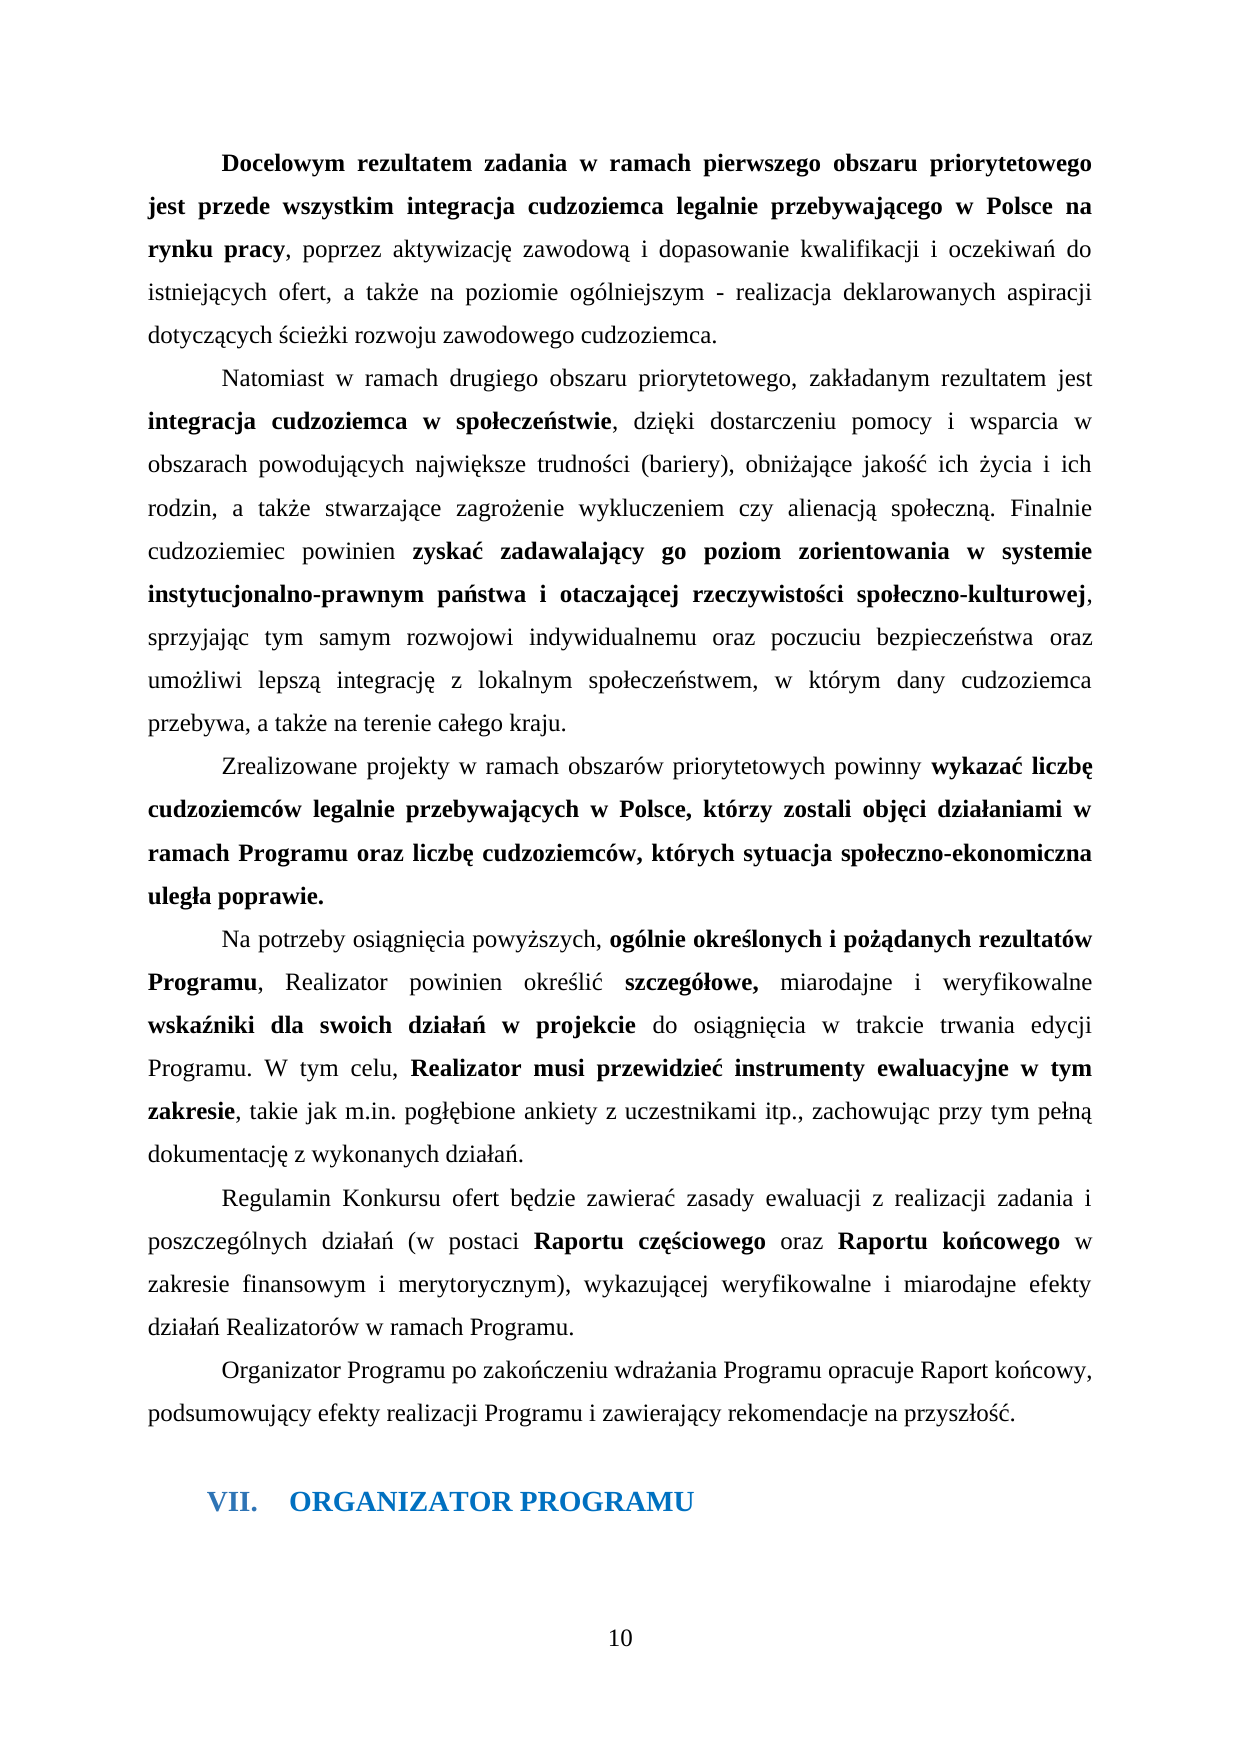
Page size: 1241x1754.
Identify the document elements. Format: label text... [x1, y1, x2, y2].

text Organizator Programu po zakończeniu wdrażania Programu opracuje Raport końcowy, podsumowujący efekty realizacji Programu i zawierający rekomendacje na przyszłość. [148, 1355, 1093, 1427]
text Regulamin Konkursu ofert będzie zawierać zasady ewaluacji z realizacji zadania i poszczególnych działań (w postaci Raportu częściowego oraz Raportu końcowego w zakresie finansowym i merytorycznym), wykazującej weryfikowalne i miarodajne efekty działań Realizatorów w ramach Programu. [148, 1183, 1093, 1341]
subtitle ORGANIZATOR PROGRAMU [207, 1484, 1093, 1518]
text Docelowym rezultatem zadania w ramach pierwszego obszaru priorytetowego jest przede wszystkim integracja cudzoziemca legalnie przebywającego w Polsce na rynku pracy, poprzez aktywizację zawodową i dopasowanie kwalifikacji i oczekiwań do istniejących ofert, a także na poziomie ogólniejszym - realizacja deklarowanych aspiracji dotyczących ścieżki rozwoju zawodowego cudzoziemca. [148, 148, 1093, 349]
text Zrealizowane projekty w ramach obszarów priorytetowych powinny wykazać liczbę cudzoziemców legalnie przebywających w Polsce, którzy zostali objęci działaniami w ramach Programu oraz liczbę cudzoziemców, których sytuacja społeczno-ekonomiczna uległa poprawie. [148, 751, 1093, 909]
text Na potrzeby osiągnięcia powyższych, ogólnie określonych i pożądanych rezultatów Programu, Realizator powinien określić szczegółowe, miarodajne i weryfikowalne wskaźniki dla swoich działań w projekcie do osiągnięcia w trakcie trwania edycji Programu. W tym celu, Realizator musi przewidzieć instrumenty ewaluacyjne w tym zakresie, takie jak m.in. pogłębione ankiety z uczestnikami itp., zachowując przy tym pełną dokumentację z wykonanych działań. [148, 924, 1093, 1168]
text Natomiast w ramach drugiego obszaru priorytetowego, zakładanym rezultatem jest integracja cudzoziemca w społeczeństwie, dzięki dostarczeniu pomocy i wsparcia w obszarach powodujących największe trudności (bariery), obniżające jakość ich życia i ich rodzin, a także stwarzające zagrożenie wykluczeniem czy alienacją społeczną. Finalnie cudzoziemiec powinien zyskać zadawalający go poziom zorientowania w systemie instytucjonalno-prawnym państwa i otaczającej rzeczywistości społeczno-kulturowej, sprzyjając tym samym rozwojowi indywidualnemu oraz poczuciu bezpieczeństwa oraz umożliwi lepszą integrację z lokalnym społeczeństwem, w którym dany cudzoziemca przebywa, a także na terenie całego kraju. [148, 363, 1093, 737]
